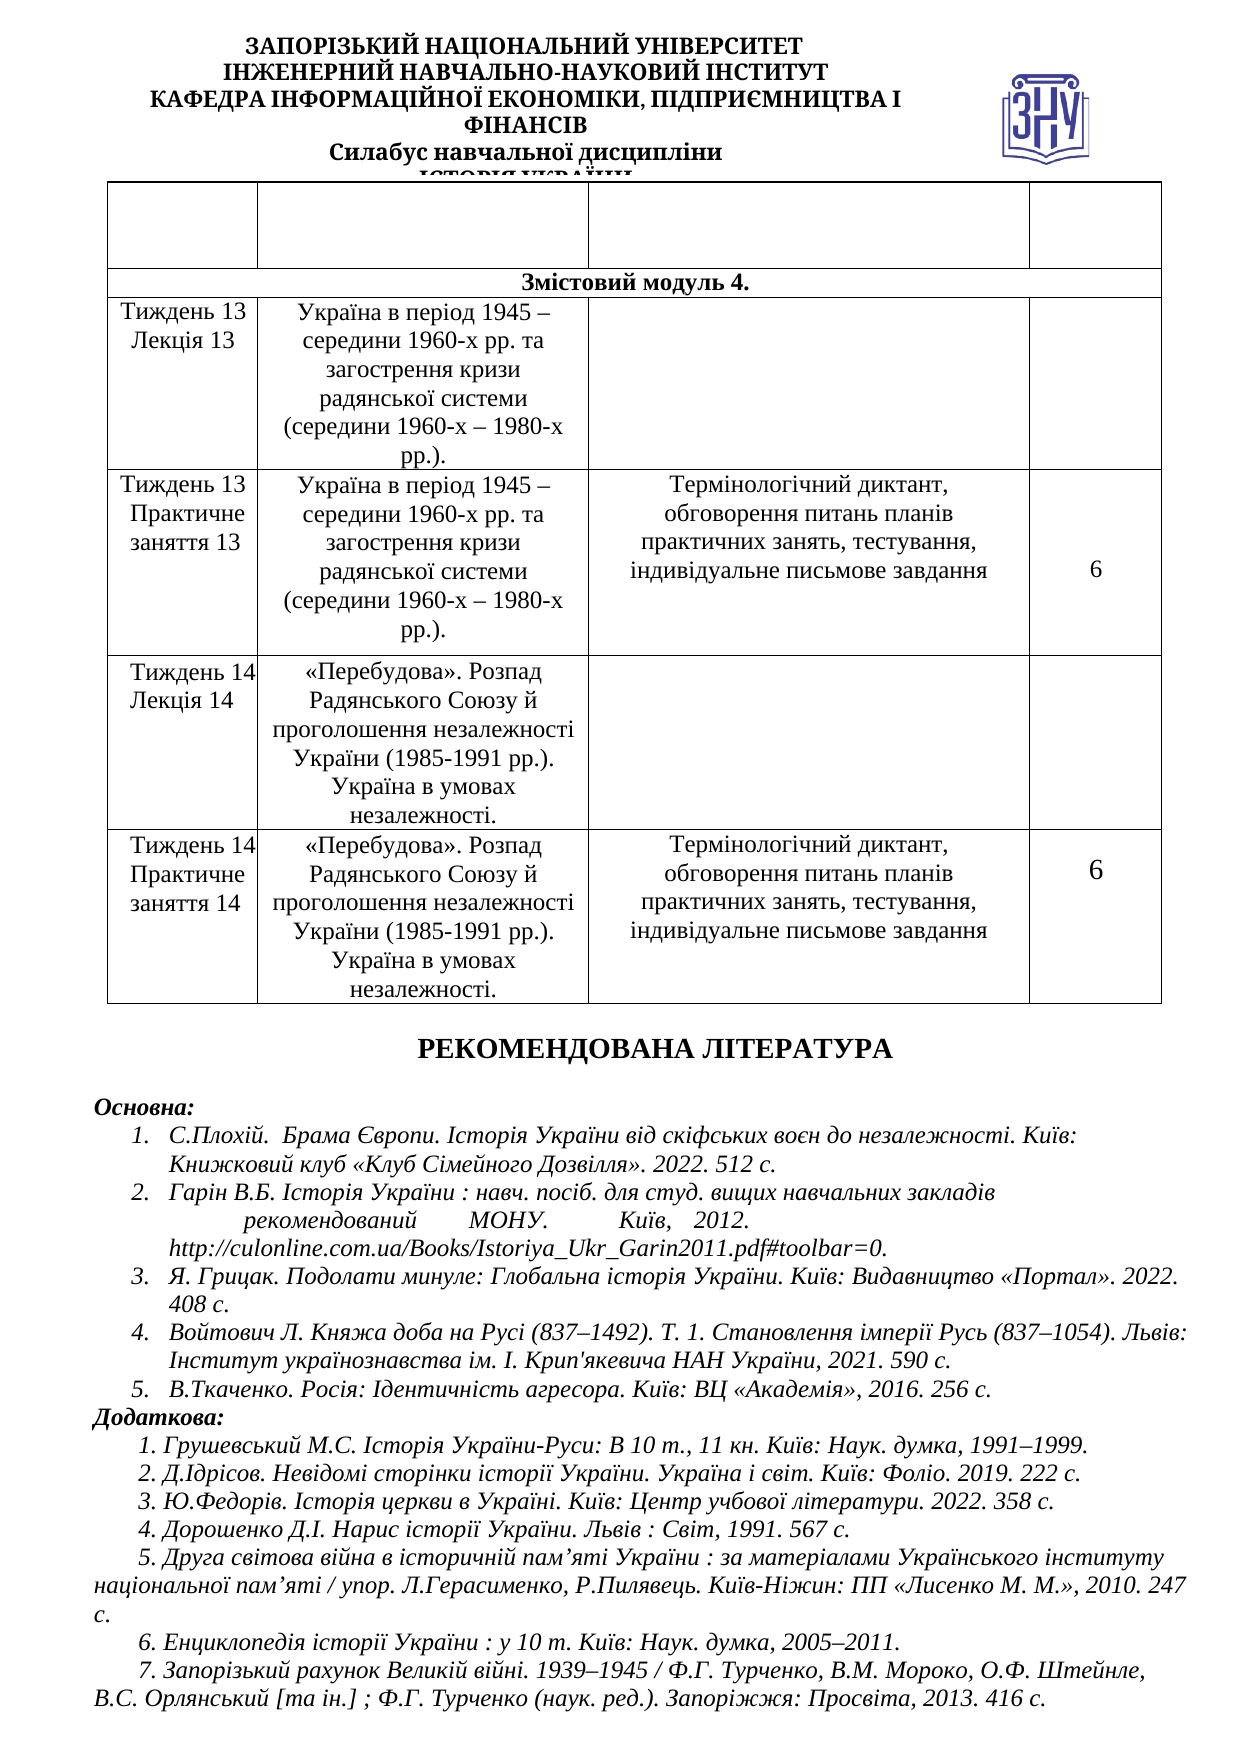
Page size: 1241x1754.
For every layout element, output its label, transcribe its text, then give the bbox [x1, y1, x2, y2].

table_cell Змістовий модуль 4. [108, 269, 1161, 297]
table_header [589, 183, 1029, 268]
text Додаткова: [94, 1403, 1192, 1431]
table_cell 6 [1030, 470, 1161, 655]
text 5. Друга світова війна в історичній пам’яті України : за матеріалами Українського інституту національної пам’яті / упор. Л.Герасименко, Р.Пилявець. Київ-Ніжин: ПП «Лисенко М. М.», 2010. 247 с. [94, 1543, 1192, 1628]
table_cell [1030, 656, 1161, 829]
table_header [108, 183, 257, 268]
list В.Ткаченко. Росія: Ідентичність агресора. Київ: ВЦ «Академія», 2016. 256 с. [131, 1374, 1192, 1403]
table_cell 6 [1030, 830, 1161, 1002]
table_cell Термінологічний диктант, обговорення питань планів практичних занять, тестування, індивідуальне письмове завдання [589, 470, 1029, 655]
table_cell Україна в період 1945 – середини 1960-х рр. та загострення кризи радянської системи (середини 1960-х – 1980-х рр.). [258, 470, 588, 655]
text 2. Д.Ідрісов. Невідомі сторінки історії України. Україна і світ. Київ: Фоліо. 2019. 222 с. [94, 1459, 1192, 1487]
subtitle РЕКОМЕНДОВАНА ЛІТЕРАТУРА [118, 1031, 1192, 1065]
table_header [1030, 183, 1161, 268]
text 3. Ю.Федорів. Історія церкви в Україні. Київ: Центр учбової літератури. 2022. 358 с. [94, 1487, 1192, 1515]
text 6. Енциклопедія історії України : у 10 т. Київ: Наук. думка, 2005–2011. [94, 1628, 1192, 1656]
text Основна: [94, 1093, 1192, 1121]
table_cell Тиждень 14 Лекція 14 [108, 656, 257, 829]
table_cell Україна в період 1945 – середини 1960-х рр. та загострення кризи радянської системи (середини 1960-х – 1980-х рр.). [258, 298, 588, 469]
table_cell Тиждень 14 Практичне заняття 14 [108, 830, 257, 1002]
table_cell Термінологічний диктант, обговорення питань планів практичних занять, тестування, індивідуальне письмове завдання [589, 830, 1029, 1002]
table_cell [589, 298, 1029, 469]
table_cell «Перебудова». Розпад Радянського Союзу й проголошення незалежності України (1985-1991 рр.). Україна в умовах незалежності. [258, 656, 588, 829]
list Я. Грицак. Подолати минуле: Глобальна історія України. Київ: Видавництво «Портал». 2022. 408 с. [131, 1262, 1192, 1318]
list Войтович Л. Княжа доба на Русі (837–1492). Т. 1. Становлення імперії Русь (837–1054). Львів: Інститут українознавства ім. І. Крип'якевича НАН України, 2021. 590 с. [131, 1318, 1192, 1374]
text 1. Грушевський М.С. Iсторiя України-Руси: В 10 т., 11 кн. Київ: Наук. думка, 1991–1999. [94, 1431, 1192, 1459]
picture [1002, 74, 1090, 165]
table_cell Тиждень 13 Практичне заняття 13 [108, 470, 257, 655]
table_cell [589, 656, 1029, 829]
list С.Плохій. Брама Європи. Історія України від скіфських воєн до незалежності. Київ: Книжковий клуб «Клуб Сімейного Дозвілля». 2022. 512 с. [131, 1121, 1192, 1178]
table_cell «Перебудова». Розпад Радянського Союзу й проголошення незалежності України (1985-1991 рр.). Україна в умовах незалежності. [258, 830, 588, 1002]
text 7. Запорізький рахунок Великій війні. 1939–1945 / Ф.Г. Турченко, В.М. Мороко, О.Ф. Штейнле, В.С. Орлянський [та ін.] ; Ф.Г. Турченко (наук. ред.). Запоріжжя: Просвіта, 2013. 416 с. [94, 1656, 1192, 1712]
table_header [258, 183, 588, 268]
table_cell [1030, 298, 1161, 469]
list Гарін В.Б. Історія України : навч. посіб. для студ. вищих навчальних закладів рекомендований МОНУ. Київ, 2012. http://culonline.com.ua/Books/Istoriya_Ukr_Garin2011.pdf#toolbar=0. [131, 1178, 1192, 1262]
table_cell Тиждень 13 Лекція 13 [108, 298, 257, 469]
text 4. Дорошенко Д.I. Нарис iсторiї України. Львів : Світ, 1991. 567 с. [94, 1515, 1192, 1543]
